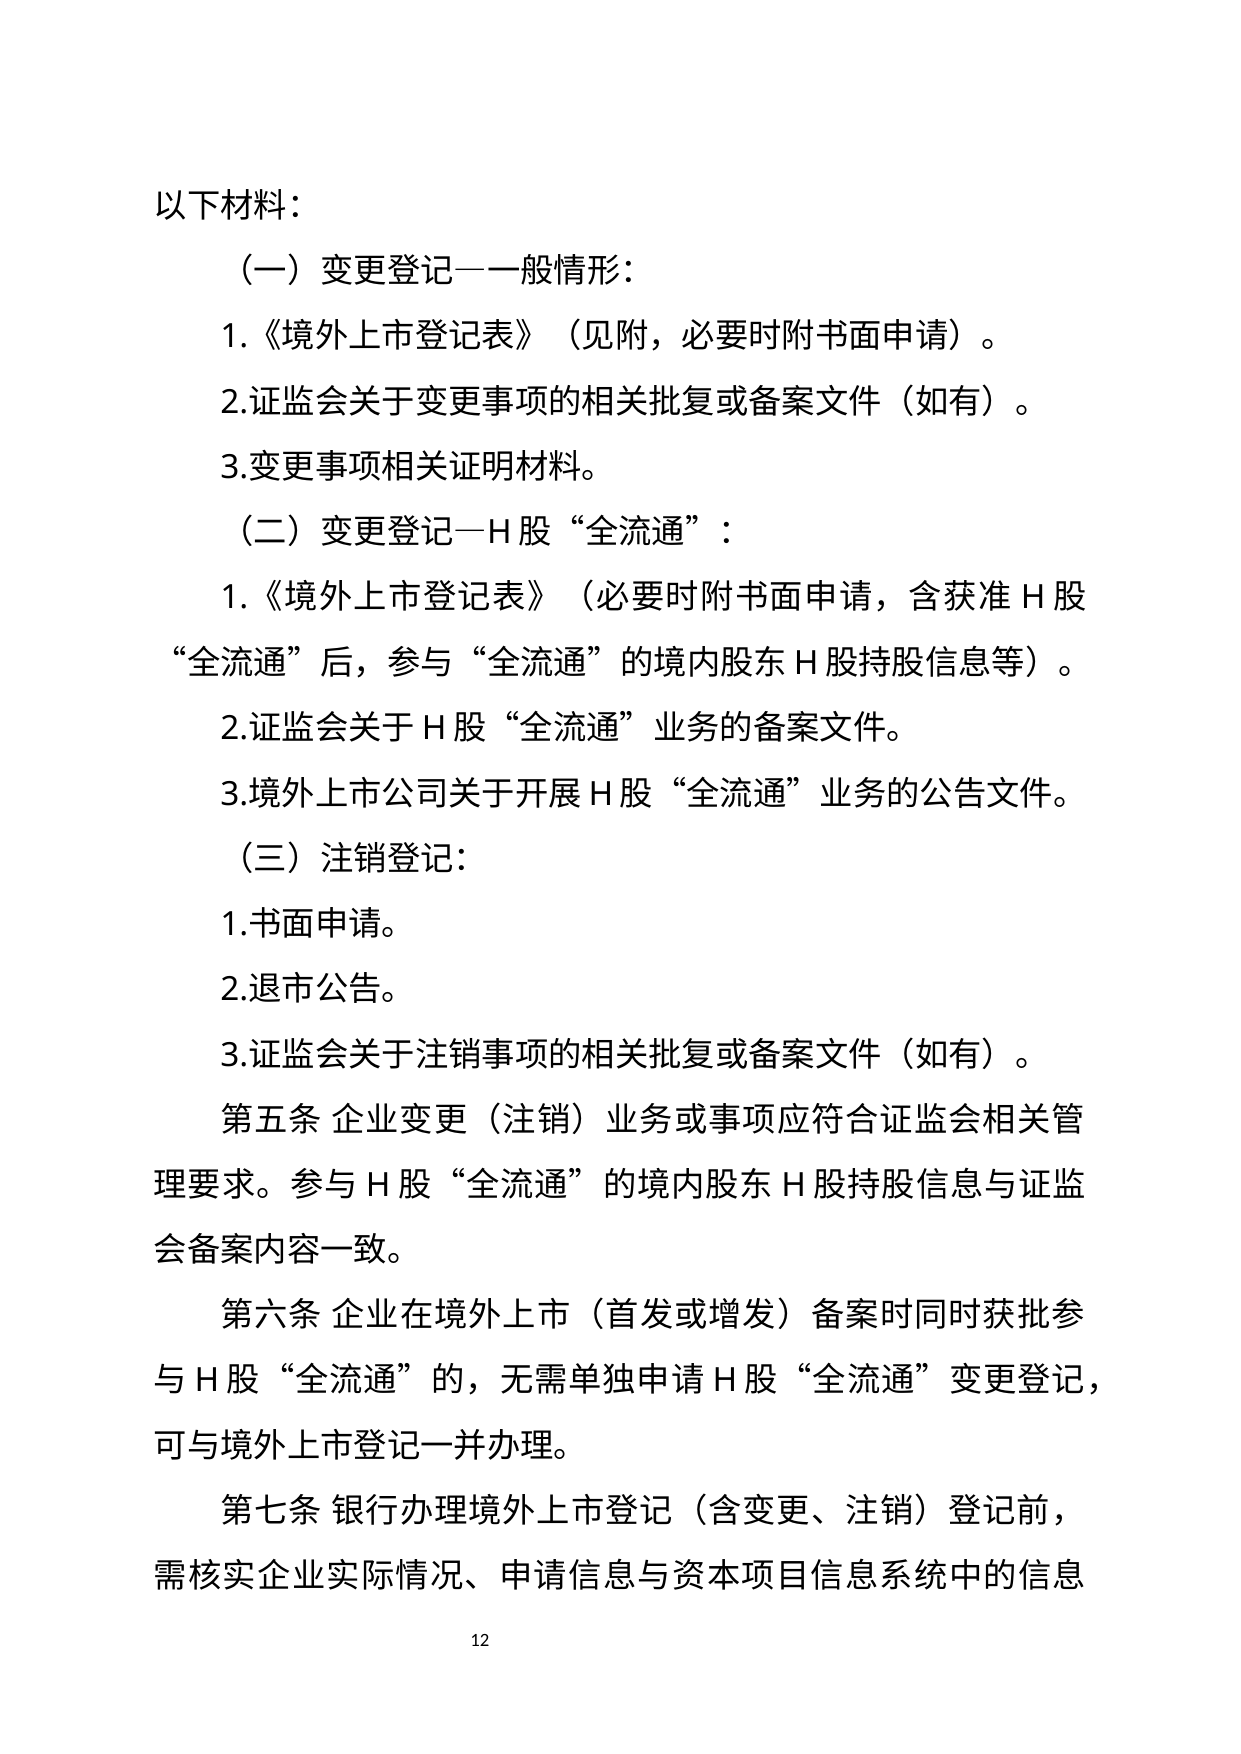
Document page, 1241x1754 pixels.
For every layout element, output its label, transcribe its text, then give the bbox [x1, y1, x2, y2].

text 2.退市公告。 [153, 962, 1087, 1010]
text 1.《境外上市登记表》（必要时附书面申请，含获准H股“全流通”后，参与“全流通”的境内股东H股持股信息等）。 [153, 570, 1087, 684]
text 第六条 企业在境外上市（首发或增发）备案时同时获批参与H股“全流通”的，无需单独申请H股“全流通”变更登记，可与境外上市登记一并办理。 [153, 1288, 1087, 1467]
text 1.书面申请。 [153, 897, 1087, 945]
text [153, 179, 1087, 227]
text 2.证监会关于变更事项的相关批复或备案文件（如有）。 [153, 374, 1087, 423]
text 3.变更事项相关证明材料。 [153, 440, 1087, 488]
text 第五条 企业变更（注销）业务或事项应符合证监会相关管理要求。参与H股“全流通”的境内股东H股持股信息与证监会备案内容一致。 [153, 1093, 1087, 1271]
text 3.证监会关于注销事项的相关批复或备案文件（如有）。 [153, 1027, 1087, 1076]
text （一）变更登记—一般情形： [153, 244, 1087, 292]
text （三）注销登记： [153, 832, 1087, 880]
text 1.《境外上市登记表》（见附，必要时附书面申请）。 [153, 309, 1087, 357]
text 2.证监会关于H股“全流通”业务的备案文件。 [153, 701, 1087, 749]
text 3.境外上市公司关于开展H股“全流通”业务的公告文件。 [153, 766, 1087, 815]
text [153, 1484, 1087, 1597]
text （二）变更登记—H股“全流通”： [153, 505, 1087, 553]
